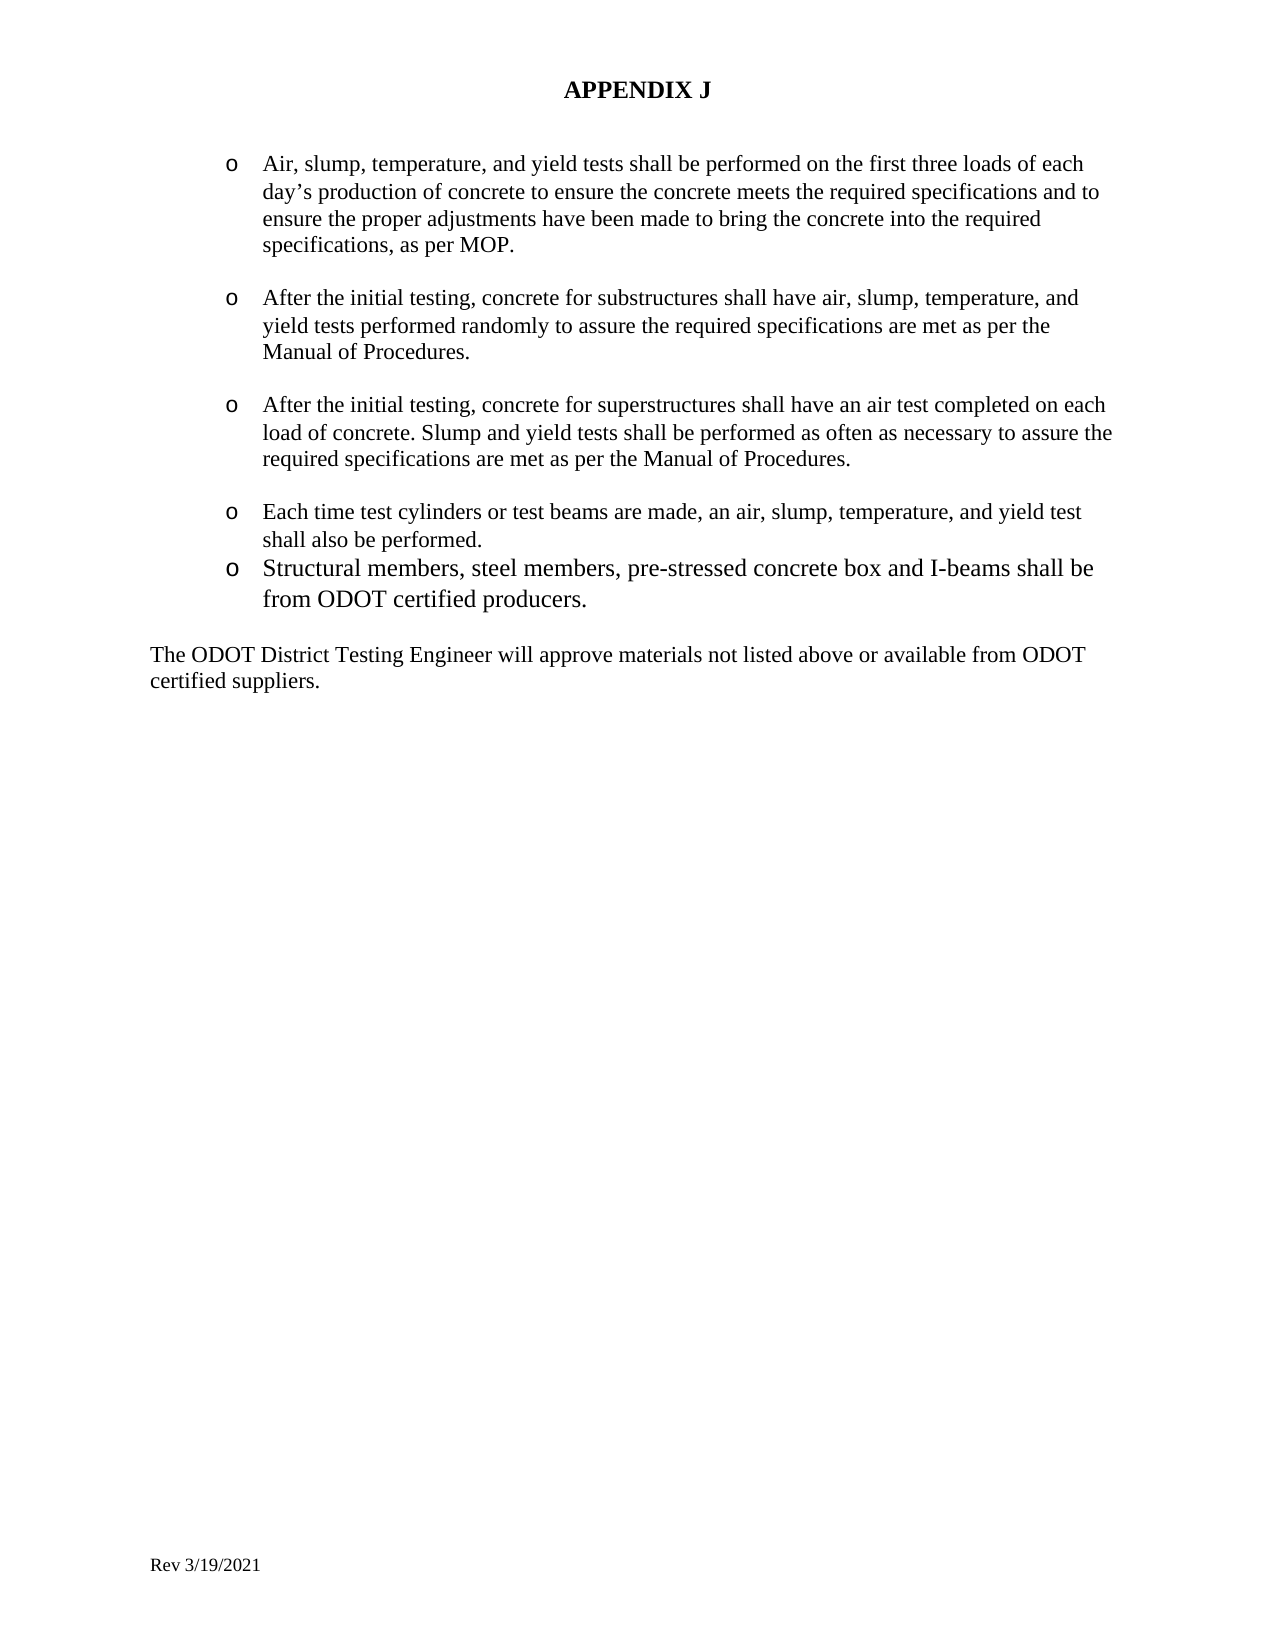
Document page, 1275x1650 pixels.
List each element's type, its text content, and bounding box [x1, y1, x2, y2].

list The ODOT District Testing Engineer will approve materials not listed above or available from ODOT certified suppliers. [150, 641, 1125, 694]
list Air, slump, temperature, and yield tests shall be performed on the first three loads of each day’s production of concrete to ensure the concrete meets the required specifications and to ensure the proper adjustments have been made to bring the concrete into the required specifications, as per MOP. [225, 150, 1125, 257]
list After the initial testing, concrete for superstructures shall have an air test completed on each load of concrete. Slump and yield tests shall be performed as often as necessary to assure the required specifications are met as per the Manual of Procedures. [225, 391, 1125, 472]
list After the initial testing, concrete for substructures shall have air, slump, temperature, and yield tests performed randomly to assure the required specifications are met as per the Manual of Procedures. [225, 284, 1125, 364]
list Each time test cylinders or test beams are made, an air, slump, temperature, and yield test shall also be performed. [225, 498, 1125, 553]
list Structural members, steel members, pre-stressed concrete box and I-beams shall be from ODOT certified producers. [225, 553, 1125, 612]
